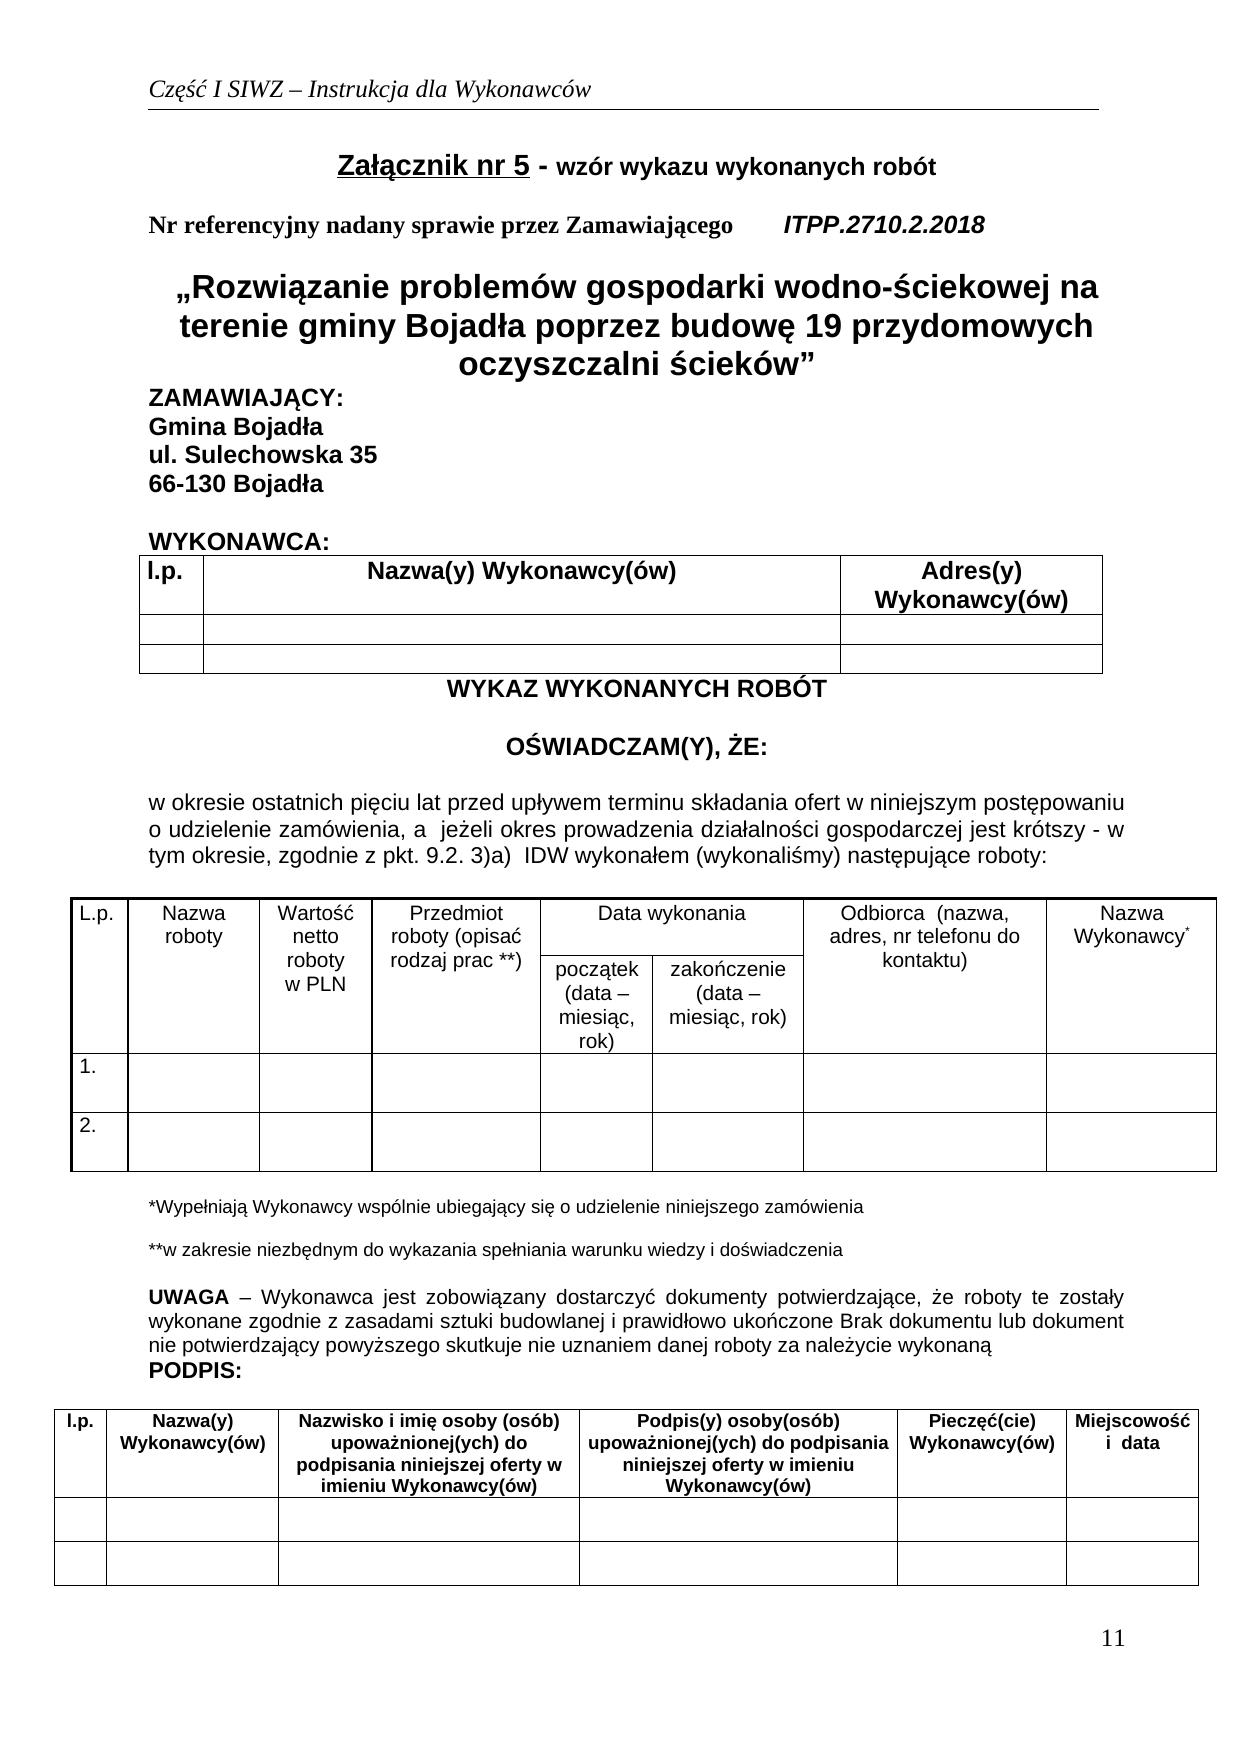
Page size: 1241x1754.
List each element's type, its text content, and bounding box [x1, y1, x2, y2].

table_cell [1067, 1542, 1198, 1585]
table_cell [279, 1542, 579, 1585]
table_cell początek (data – miesiąc, rok) [541, 956, 652, 1052]
table_cell 2. [73, 1113, 127, 1171]
table_cell [107, 1498, 278, 1541]
table_header Nazwa(y) Wykonawcy(ów) [107, 1410, 278, 1497]
text WYKONAWCA: [148, 526, 1125, 555]
text ul. Sulechowska 35 [148, 440, 1125, 469]
table_cell [107, 1542, 278, 1585]
table_cell [55, 1498, 106, 1541]
table_header Wartość netto roboty w PLN [260, 900, 371, 1052]
table_cell [898, 1542, 1066, 1585]
table_header Nazwa Wykonawcy* [1047, 900, 1216, 1052]
table_cell [1067, 1498, 1198, 1541]
table_cell [653, 1113, 803, 1171]
text WYKAZ WYKONANYCH ROBÓT [148, 674, 1125, 703]
table_cell [55, 1542, 106, 1585]
table_cell zakończenie (data – miesiąc, rok) [653, 956, 803, 1052]
table_cell [580, 1542, 897, 1585]
table_cell [804, 1054, 1046, 1111]
table_cell [129, 1054, 259, 1111]
table_cell [841, 645, 1102, 673]
text *Wypełniają Wykonawcy wspólnie ubiegający się o udzielenie niniejszego zamówienia [148, 1196, 1125, 1218]
table_cell [129, 1113, 259, 1171]
table_header Odbiorca (nazwa, adres, nr telefonu do kontaktu) [804, 900, 1046, 1052]
text ZAMAWIAJĄCY: [148, 383, 1125, 411]
table_header l.p. [140, 556, 203, 614]
table_header Podpis(y) osoby(osób) upoważnionej(ych) do podpisania niniejszej oferty w imieniu Wykonawcy(ów) [580, 1410, 897, 1497]
table_cell [1047, 1113, 1216, 1171]
table_cell [140, 645, 203, 673]
table_header Przedmiot roboty (opisać rodzaj prac **) [373, 900, 540, 1052]
table_header Nazwa roboty [129, 900, 259, 1052]
table_cell [1047, 1054, 1216, 1111]
table_header Adres(y) Wykonawcy(ów) [841, 556, 1102, 614]
text 66-130 Bojadła [148, 469, 1125, 498]
table_cell [279, 1498, 579, 1541]
text **w zakresie niezbędnym do wykazania spełniania warunku wiedzy i doświadczenia [148, 1239, 1125, 1261]
table_header L.p. [73, 900, 127, 1052]
text Załącznik nr 5 - wzór wykazu wykonanych robót [148, 147, 1125, 181]
text PODPIS: [148, 1357, 1125, 1383]
table_header l.p. [55, 1410, 106, 1497]
table_cell [841, 615, 1102, 643]
table_cell [541, 1054, 652, 1111]
table_cell [260, 1113, 371, 1171]
table_header Pieczęć(cie) Wykonawcy(ów) [898, 1410, 1066, 1497]
table_cell [580, 1498, 897, 1541]
table_header Nazwa(y) Wykonawcy(ów) [204, 556, 840, 614]
table_cell [373, 1113, 540, 1171]
table_cell [140, 615, 203, 643]
table_header Miejscowość i data [1067, 1410, 1198, 1497]
table_cell [204, 615, 840, 643]
text „Rozwiązanie problemów gospodarki wodno-ściekowej na terenie gminy Bojadła poprzez budowę 19 przydomowych oczyszczalni ścieków” [150, 267, 1123, 383]
text Gmina Bojadła [148, 411, 1125, 440]
text OŚWIADCZAM(Y), ŻE: [148, 732, 1125, 761]
table_cell 1. [73, 1054, 127, 1111]
text w okresie ostatnich pięciu lat przed upływem terminu składania ofert w niniejszym postępowaniu o udzielenie zamówienia, a jeżeli okres prowadzenia działalności gospodarczej jest krótszy - w tym okresie, zgodnie z pkt. 9.2. 3)a) IDW wykonałem (wykonaliśmy) następujące roboty: [148, 789, 1125, 868]
table_cell [653, 1054, 803, 1111]
table_cell [260, 1054, 371, 1111]
table_header Nr referencyjny nadany sprawie przez Zamawiającego ITPP.2710.2.2018 [141, 210, 1123, 239]
table_header Data wykonania [541, 900, 803, 955]
table_header Nazwisko i imię osoby (osób) upoważnionej(ych) do podpisania niniejszej oferty w imieniu Wykonawcy(ów) [279, 1410, 579, 1497]
table_cell [898, 1498, 1066, 1541]
table_cell [541, 1113, 652, 1171]
table_cell [804, 1113, 1046, 1171]
table_cell [204, 645, 840, 673]
table_cell [373, 1054, 540, 1111]
text UWAGA – Wykonawca jest zobowiązany dostarczyć dokumenty potwierdzające, że roboty te zostały wykonane zgodnie z zasadami sztuki budowlanej i prawidłowo ukończone Brak dokumentu lub dokument nie potwierdzający powyższego skutkuje nie uznaniem danej roboty za należycie wykonaną [148, 1285, 1125, 1357]
